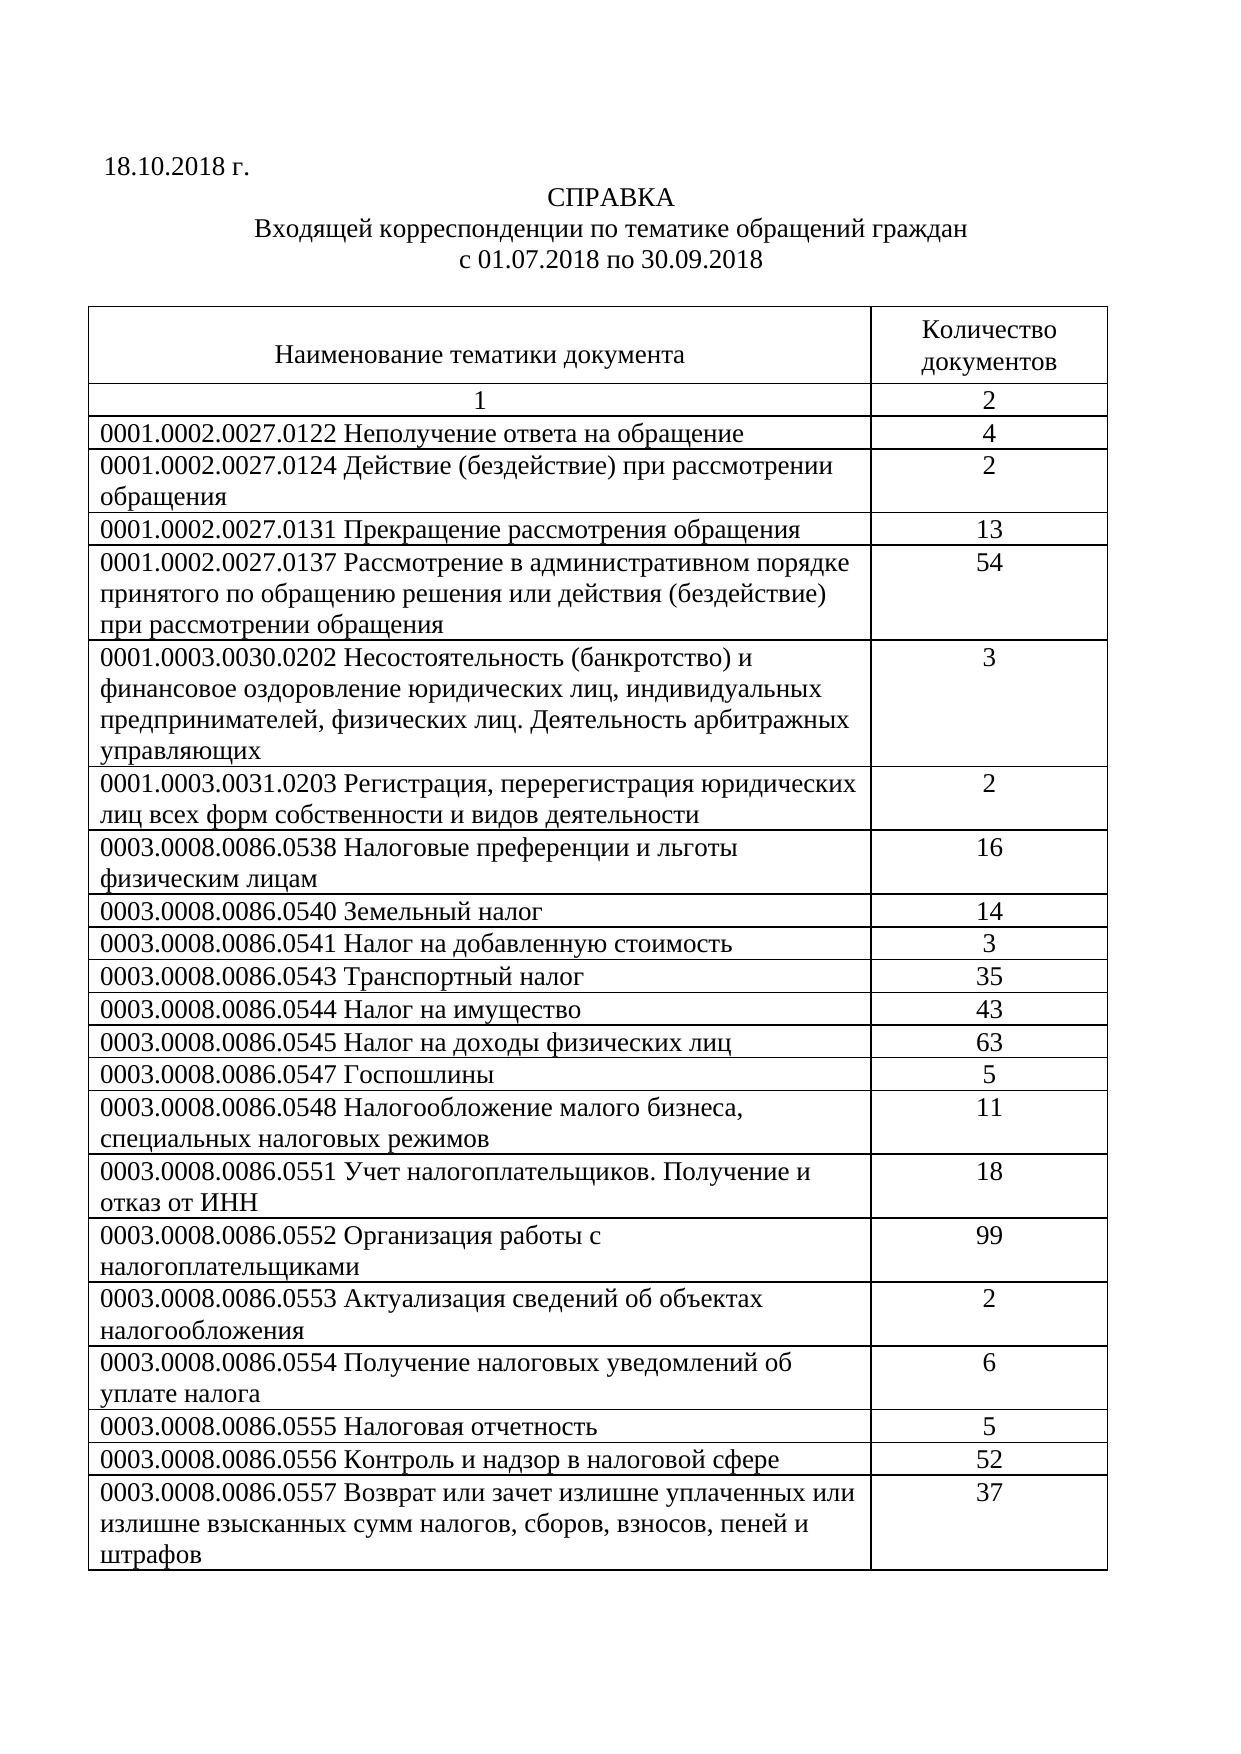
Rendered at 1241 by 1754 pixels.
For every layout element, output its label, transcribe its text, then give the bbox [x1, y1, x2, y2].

table_cell 4 [872, 417, 1107, 448]
table_cell 0003.0008.0086.0554 Получение налоговых уведомлений об уплате налога [89, 1347, 870, 1409]
table_cell 0001.0002.0027.0122 Неполучение ответа на обращение [89, 417, 870, 448]
table_cell 0003.0008.0086.0557 Возврат или зачет излишне уплаченных или излишне взысканных сумм налогов, сборов, взносов, пеней и штрафов [89, 1476, 870, 1569]
table_cell 0003.0008.0086.0547 Госпошлины [89, 1058, 870, 1089]
table_cell 43 [872, 993, 1107, 1024]
table_cell 5 [872, 1058, 1107, 1089]
table_cell 0001.0002.0027.0131 Прекращение рассмотрения обращения [89, 513, 870, 544]
table_header Наименование тематики документа [89, 307, 870, 382]
table_cell 0003.0008.0086.0540 Земельный налог [89, 895, 870, 926]
table_cell 13 [872, 513, 1107, 544]
table_cell 3 [872, 641, 1107, 766]
table_cell 0001.0002.0027.0124 Действие (бездействие) при рассмотрении обращения [89, 450, 870, 512]
table_cell 0003.0008.0086.0541 Налог на добавленную стоимость [89, 928, 870, 959]
table_cell 0001.0002.0027.0137 Рассмотрение в административном порядке принятого по обращению решения или действия (бездействие) при рассмотрении обращения [89, 546, 870, 639]
text СПРАВКА [103, 181, 1118, 212]
table_cell 3 [872, 928, 1107, 959]
text Входящей корреспонденции по тематике обращений граждан [103, 212, 1118, 243]
table_cell 11 [872, 1091, 1107, 1153]
table_cell 16 [872, 831, 1107, 893]
text 18.10.2018 г. [103, 150, 1118, 181]
table_cell 0003.0008.0086.0538 Налоговые преференции и льготы физическим лицам [89, 831, 870, 893]
table_cell 2 [872, 450, 1107, 512]
table_cell 18 [872, 1155, 1107, 1217]
table_cell 35 [872, 960, 1107, 991]
table_cell 99 [872, 1219, 1107, 1281]
table_cell 0003.0008.0086.0551 Учет налогоплательщиков. Получение и отказ от ИНН [89, 1155, 870, 1217]
table_cell 37 [872, 1476, 1107, 1569]
table_cell 0003.0008.0086.0552 Организация работы с налогоплательщиками [89, 1219, 870, 1281]
table_cell 0001.0003.0030.0202 Несостоятельность (банкротство) и финансовое оздоровление юридических лиц, индивидуальных предпринимателей, физических лиц. Деятельность арбитражных управляющих [89, 641, 870, 766]
table_cell 0003.0008.0086.0543 Транспортный налог [89, 960, 870, 991]
table_cell 0003.0008.0086.0544 Налог на имущество [89, 993, 870, 1024]
table_cell 0001.0003.0031.0203 Регистрация, перерегистрация юридических лиц всех форм собственности и видов деятельности [89, 767, 870, 829]
table_cell 14 [872, 895, 1107, 926]
table_cell 2 [872, 1283, 1107, 1345]
table_cell 54 [872, 546, 1107, 639]
table_cell 2 [872, 767, 1107, 829]
table_cell 0003.0008.0086.0548 Налогообложение малого бизнеса, специальных налоговых режимов [89, 1091, 870, 1153]
table_cell 1 [89, 384, 870, 415]
table_cell 5 [872, 1410, 1107, 1441]
text c 01.07.2018 по 30.09.2018 [103, 243, 1118, 274]
table_cell 0003.0008.0086.0545 Налог на доходы физических лиц [89, 1026, 870, 1057]
table_cell 0003.0008.0086.0556 Контроль и надзор в налоговой сфере [89, 1443, 870, 1474]
table_cell 0003.0008.0086.0553 Актуализация сведений об объектах налогообложения [89, 1283, 870, 1345]
table_cell 52 [872, 1443, 1107, 1474]
table_cell 2 [872, 384, 1107, 415]
table_cell 63 [872, 1026, 1107, 1057]
table_cell 6 [872, 1347, 1107, 1409]
table_cell 0003.0008.0086.0555 Налоговая отчетность [89, 1410, 870, 1441]
table_header Количество документов [872, 307, 1107, 382]
